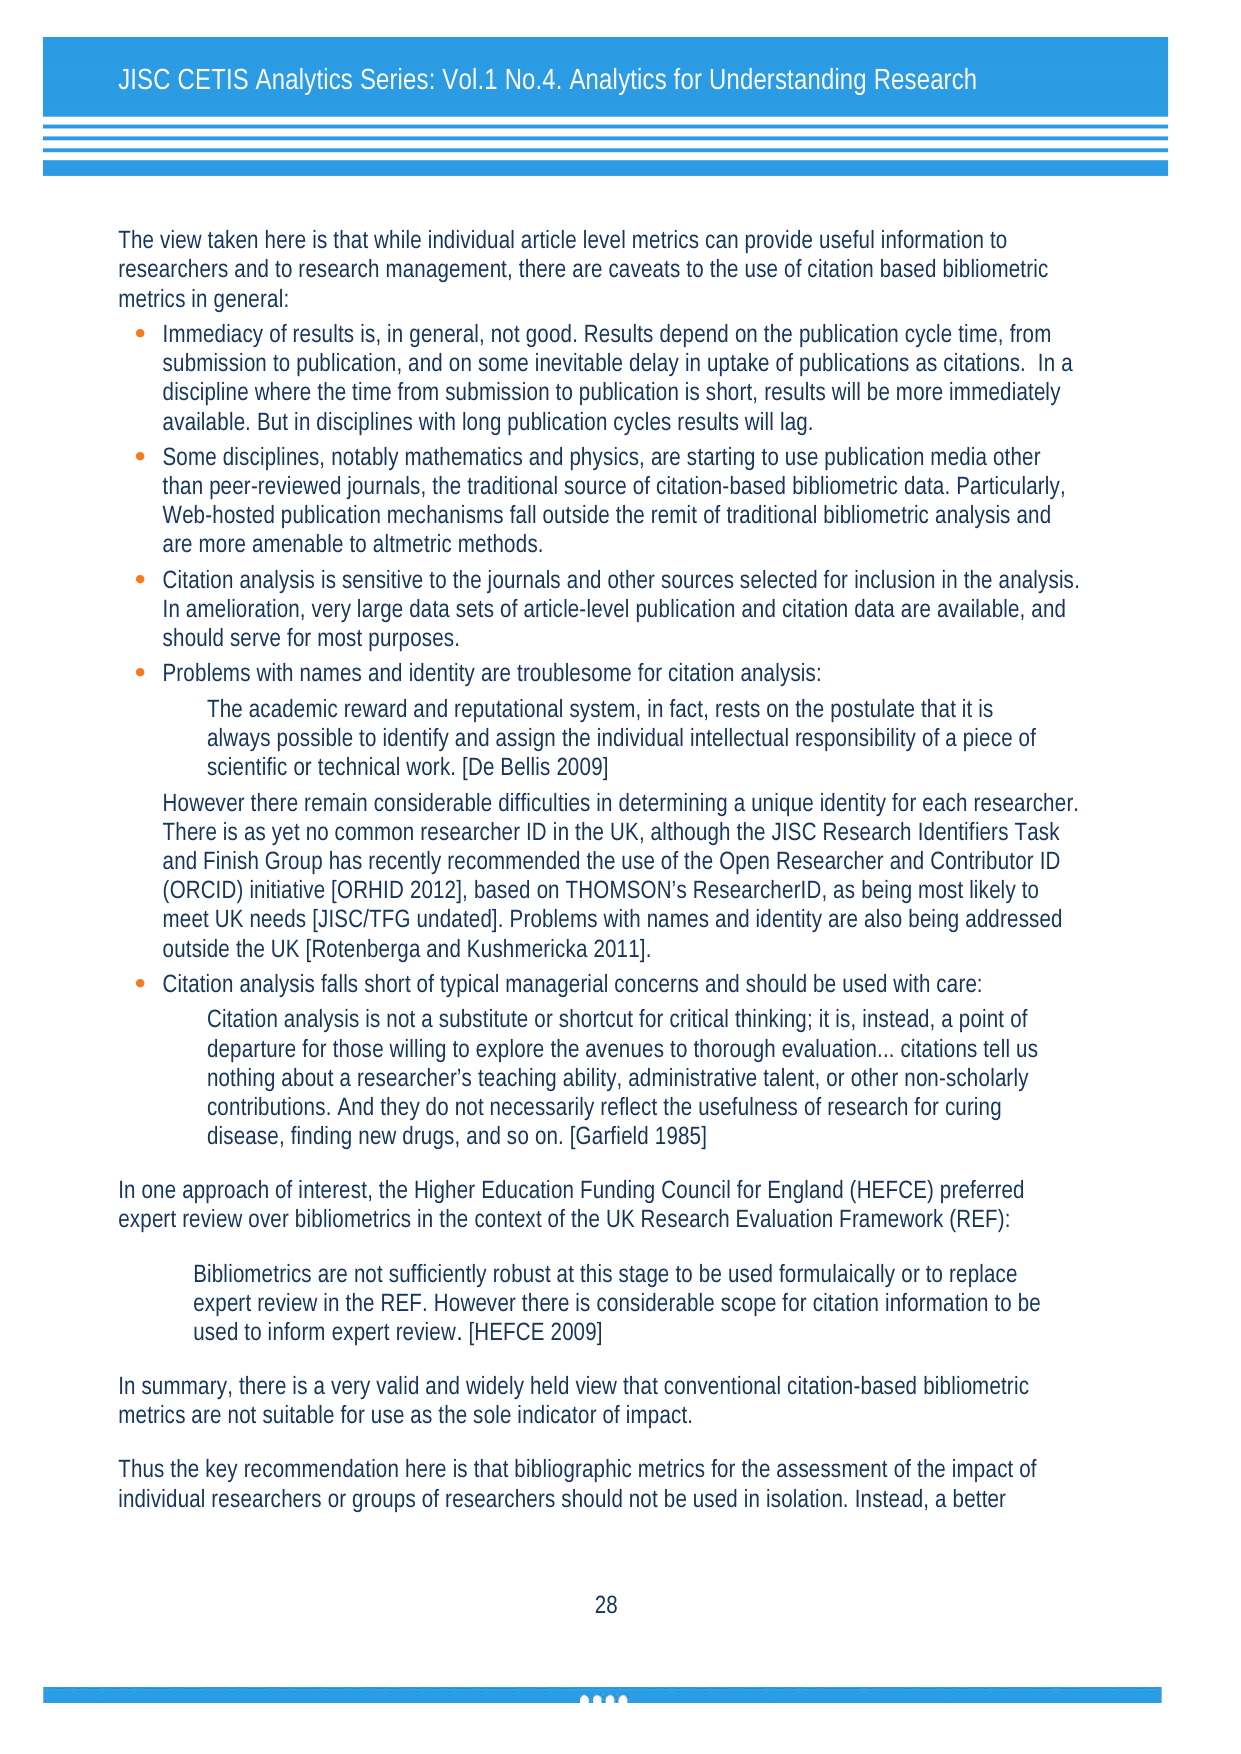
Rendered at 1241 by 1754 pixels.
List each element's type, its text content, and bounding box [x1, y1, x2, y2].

text Citation analysis is not a substitute or shortcut for critical thinking; it is, instead, a point of departure for those willing to explore the avenues to thorough evaluation... citations tell us nothing about a researcher’s teaching ability, administrative talent, or other non-scholarly contributions. And they do not necessarily reflect the usefulness of research for curing disease, finding new drugs, and so on. [Garfield 1985] [207, 1004, 1059, 1150]
text Bibliometrics are not sufficiently robust at this stage to be used formulaically or to replace expert review in the REF. However there is considerable scope for citation information to be used to inform expert review. [HEFCE 2009] [193, 1258, 1059, 1346]
list However there remain considerable difficulties in determining a unique identity for each researcher. There is as yet no common researcher ID in the UK, although the JISC Research Identifiers Task and Finish Group has recently recommended the use of the Open Researcher and Contributor ID (ORCID) initiative [ORHID 2012], based on THOMSON’s ResearcherID, as being most likely to meet UK needs [JISC/TFG undated]. Problems with names and identity are also being addressed outside the UK [Rotenberga and Kushmericka 2011]. [162, 787, 1088, 962]
list Some disciplines, notably mathematics and physics, are starting to use publication media other than peer-reviewed journals, the traditional source of citation-based bibliometric data. Particularly, Web-hosted publication mechanisms fall outside the remit of traditional bibliometric analysis and are more amenable to altmetric methods. [136, 441, 1088, 558]
picture [43, 1687, 1162, 1703]
list Citation analysis falls short of typical managerial concerns and should be used with care: [136, 968, 1088, 998]
text The view taken here is that while individual article level metrics can provide useful information to researchers and to research management, there are caveats to the use of citation based bibliometric metrics in general: [118, 225, 1088, 312]
list Problems with names and identity are troublesome for citation analysis: [136, 658, 1088, 687]
picture [43, 37, 1169, 176]
list Immediacy of results is, in general, not good. Results depend on the publication cycle time, from submission to publication, and on some inevitable delay in uptake of publications as citations. In a discipline where the time from submission to publication is short, results will be more immediately available. But in disciplines with long publication cycles results will lag. [136, 318, 1088, 435]
text In summary, there is a very valid and widely held view that conventional citation-based bibliometric metrics are not suitable for use as the sole indicator of impact. [118, 1371, 1088, 1429]
text In one approach of interest, the Higher Education Funding Council for England (HEFCE) preferred expert review over bibliometrics in the context of the UK Research Evaluation Framework (REF): [118, 1175, 1088, 1233]
text The academic reward and reputational system, in fact, rests on the postulate that it is always possible to identify and assign the individual intellectual responsibility of a piece of scientific or technical work. [De Bellis 2009] [207, 693, 1059, 781]
list Citation analysis is sensitive to the journals and other sources selected for inclusion in the analysis. In amelioration, very large data sets of article-level publication and citation data are available, and should serve for most purposes. [136, 564, 1088, 652]
